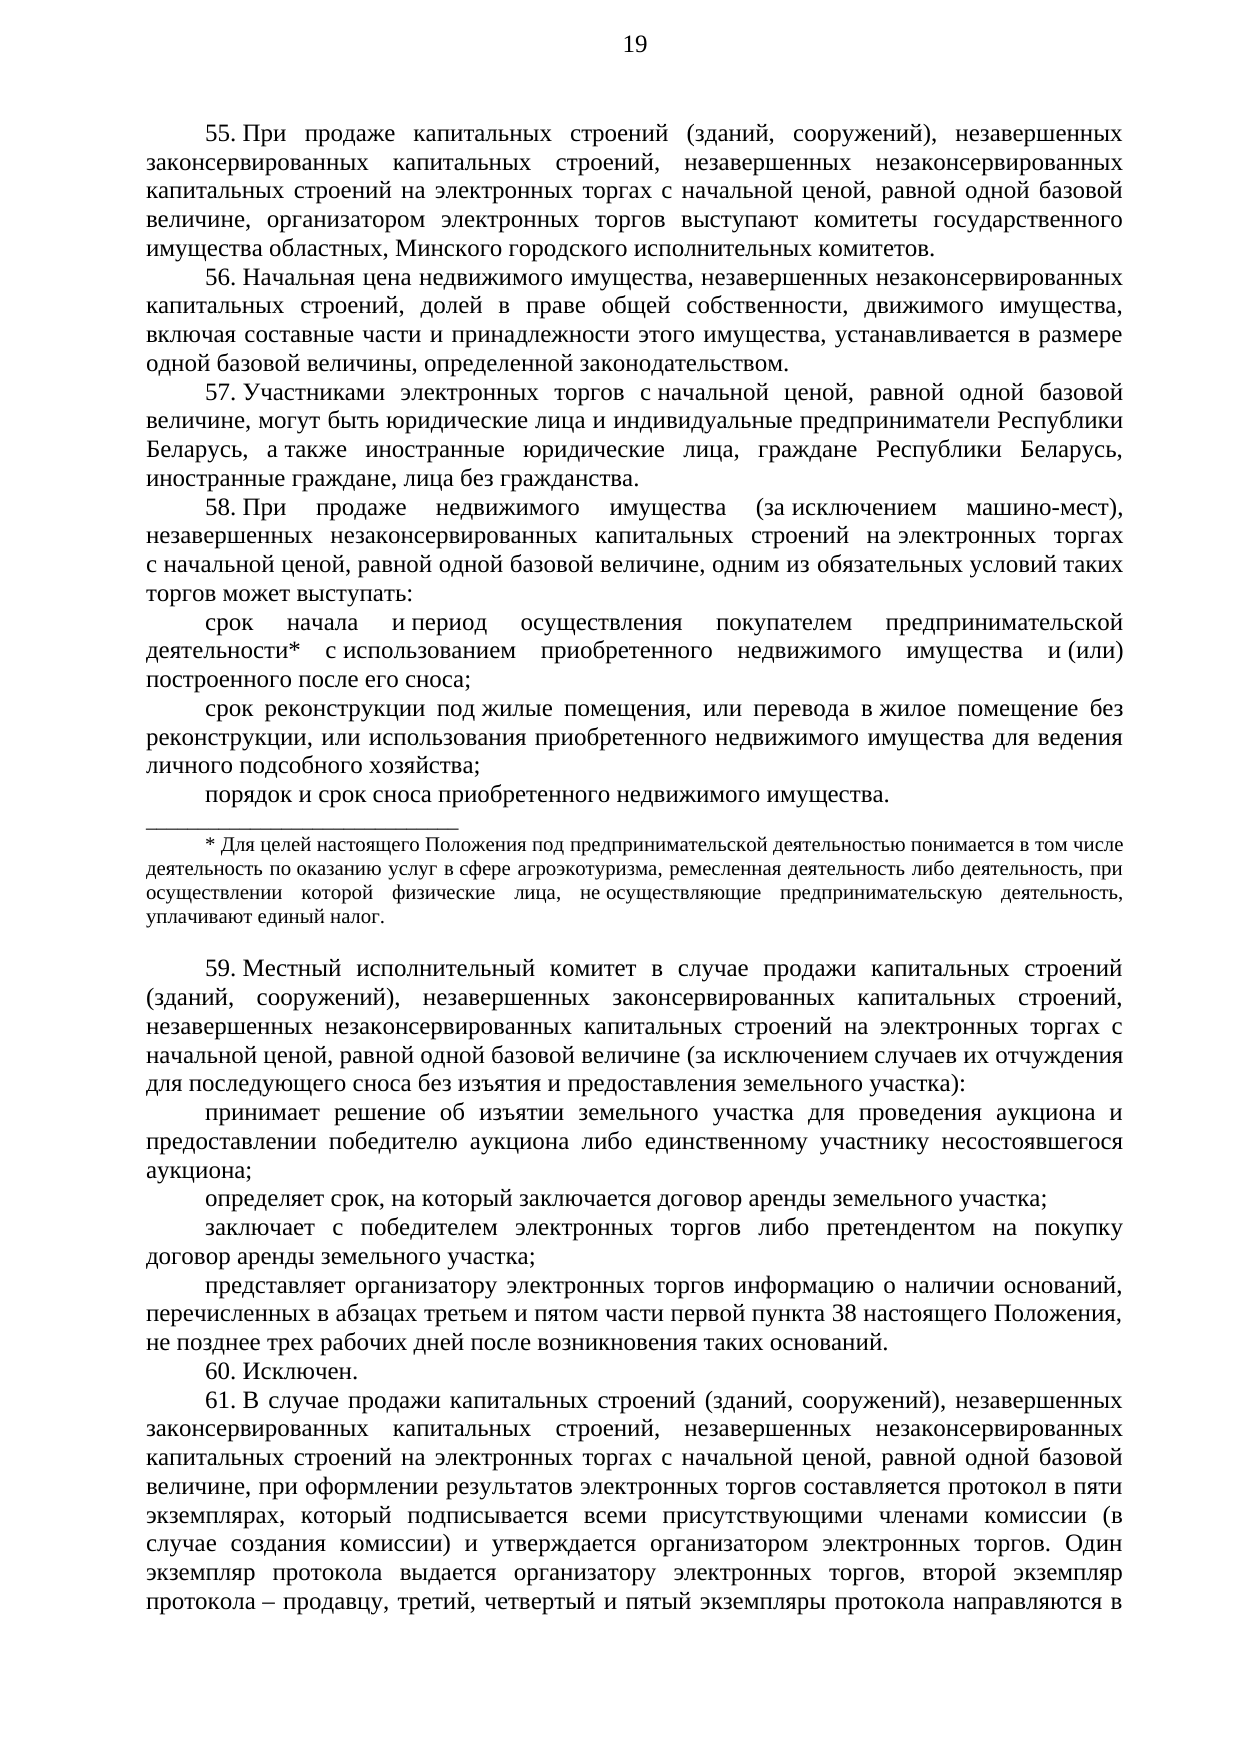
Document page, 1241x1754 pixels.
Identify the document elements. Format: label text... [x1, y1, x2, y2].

text порядок и срок сноса приобретенного недвижимого имущества. [146, 779, 1123, 808]
text 60. Исключен. [146, 1356, 1123, 1385]
text 58. При продаже недвижимого имущества (за исключением машино-мест), незавершенных незаконсервированных капитальных строений на электронных торгах с начальной ценой, равной одной базовой величине, одним из обязательных условий таких торгов может выступать: [146, 492, 1123, 607]
text срок начала и период осуществления покупателем предпринимательской деятельности* с использованием приобретенного недвижимого имущества и (или) построенного после его сноса; [146, 607, 1123, 693]
text ______________________________ [146, 808, 1123, 832]
text 55. При продаже капитальных строений (зданий, сооружений), незавершенных законсервированных капитальных строений, незавершенных незаконсервированных капитальных строений на электронных торгах с начальной ценой, равной одной базовой величине, организатором электронных торгов выступают комитеты государственного имущества областных, Минского городского исполнительных комитетов. [146, 118, 1123, 262]
text * Для целей настоящего Положения под предпринимательской деятельностью понимается в том числе деятельность по оказанию услуг в сфере агроэкотуризма, ремесленная деятельность либо деятельность, при осуществлении которой физические лица, не осуществляющие предпринимательскую деятельность, уплачивают единый налог. [146, 832, 1123, 928]
text 56. Начальная цена недвижимого имущества, незавершенных незаконсервированных капитальных строений, долей в праве общей собственности, движимого имущества, включая составные части и принадлежности этого имущества, устанавливается в размере одной базовой величины, определенной законодательством. [146, 262, 1123, 377]
text принимает решение об изъятии земельного участка для проведения аукциона и предоставлении победителю аукциона либо единственному участнику несостоявшегося аукциона; [146, 1097, 1123, 1183]
text заключает с победителем электронных торгов либо претендентом на покупку договор аренды земельного участка; [146, 1212, 1123, 1270]
text срок реконструкции под жилые помещения, или перевода в жилое помещение без реконструкции, или использования приобретенного недвижимого имущества для ведения личного подсобного хозяйства; [146, 693, 1123, 779]
text представляет организатору электронных торгов информацию о наличии оснований, перечисленных в абзацах третьем и пятом части первой пункта 38 настоящего Положения, не позднее трех рабочих дней после возникновения таких оснований. [146, 1270, 1123, 1356]
text 57. Участниками электронных торгов с начальной ценой, равной одной базовой величине, могут быть юридические лица и индивидуальные предприниматели Республики Беларусь, а также иностранные юридические лица, граждане Республики Беларусь, иностранные граждане, лица без гражданства. [146, 377, 1123, 492]
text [146, 1385, 1123, 1615]
text определяет срок, на который заключается договор аренды земельного участка; [146, 1183, 1123, 1212]
text 59. Местный исполнительный комитет в случае продажи капитальных строений (зданий, сооружений), незавершенных законсервированных капитальных строений, незавершенных незаконсервированных капитальных строений на электронных торгах с начальной ценой, равной одной базовой величине (за исключением случаев их отчуждения для последующего сноса без изъятия и предоставления земельного участка): [146, 953, 1123, 1097]
